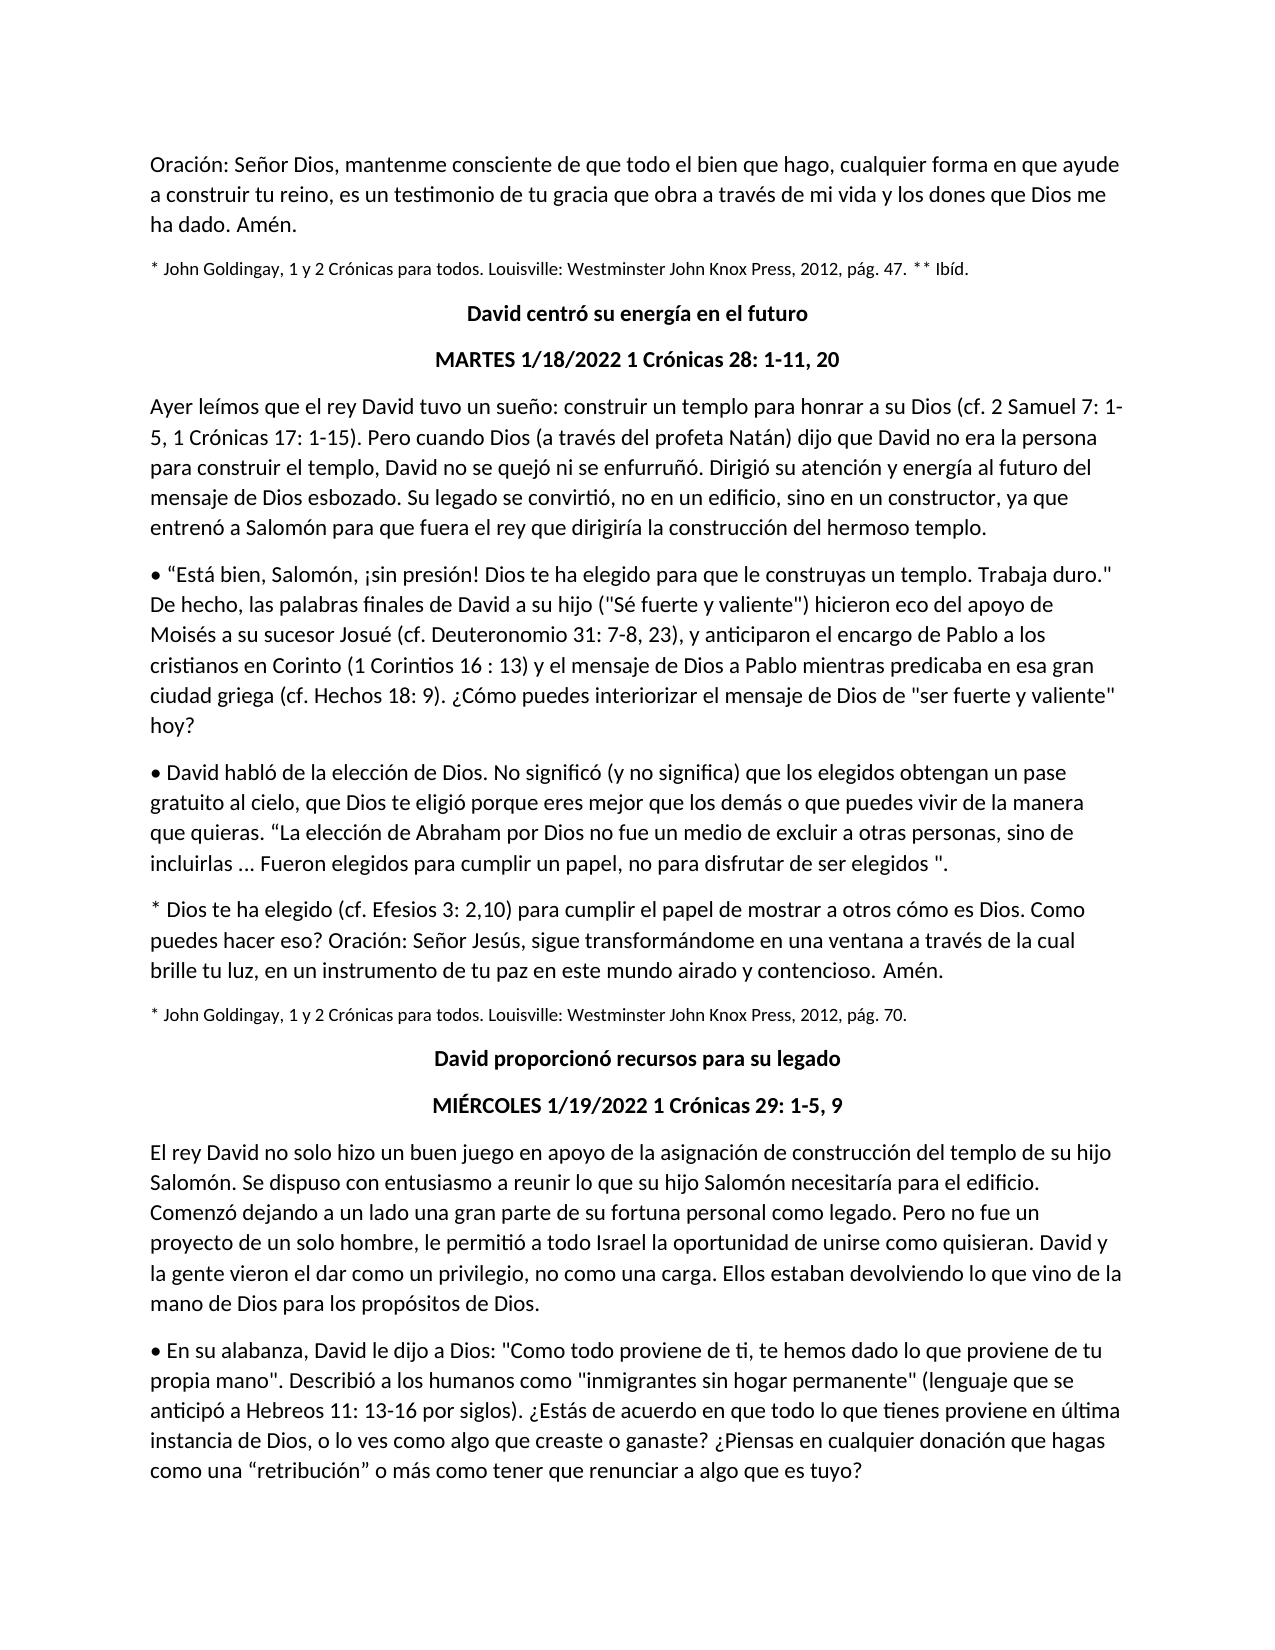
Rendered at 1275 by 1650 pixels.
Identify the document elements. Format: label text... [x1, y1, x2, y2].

text * Dios te ha elegido (cf. Efesios 3: 2,10) para cumplir el papel de mostrar a otros cómo es Dios. Como puedes hacer eso? Oración: Señor Jesús, sigue transformándome en una ventana a través de la cual brille tu luz, en un instrumento de tu paz en este mundo airado y contencioso. Amén. [150, 896, 1125, 984]
text El rey David no solo hizo un buen juego en apoyo de la asignación de construcción del templo de su hijo Salomón. Se dispuso con entusiasmo a reunir lo que su hijo Salomón necesitaría para el edificio. Comenzó dejando a un lado una gran parte de su fortuna personal como legado. Pero no fue un proyecto de un solo hombre, le permitió a todo Israel la oportunidad de unirse como quisieran. David y la gente vieron el dar como un privilegio, no como una carga. Ellos estaban devolviendo lo que vino de la mano de Dios para los propósitos de Dios. [150, 1138, 1125, 1317]
text • En su alabanza, David le dijo a Dios: "Como todo proviene de ti, te hemos dado lo que proviene de tu propia mano". Describió a los humanos como "inmigrantes sin hogar permanente" (lenguaje que se anticipó a Hebreos 11: 13-16 por siglos). ¿Estás de acuerdo en que todo lo que tienes proviene en última instancia de Dios, o lo ves como algo que creaste o ganaste? ¿Piensas en cualquier donación que hagas como una “retribución” o más como tener que renunciar a algo que es tuyo? [150, 1336, 1125, 1485]
text • “Está bien, Salomón, ¡sin presión! Dios te ha elegido para que le construyas un templo. Trabaja duro." De hecho, las palabras finales de David a su hijo ("Sé fuerte y valiente") hicieron eco del apoyo de Moisés a su sucesor Josué (cf. Deuteronomio 31: 7-8, 23), y anticiparon el encargo de Pablo a los cristianos en Corinto (1 Corintios 16 : 13) y el mensaje de Dios a Pablo mientras predicaba en esa gran ciudad griega (cf. Hechos 18: 9). ¿Cómo puedes interiorizar el mensaje de Dios de "ser fuerte y valiente" hoy? [150, 560, 1125, 739]
text Oración: Señor Dios, mantenme consciente de que todo el bien que hago, cualquier forma en que ayude a construir tu reino, es un testimonio de tu gracia que obra a través de mi vida y los dones que Dios me ha dado. Amén. [150, 150, 1125, 238]
text * John Goldingay, 1 y 2 Crónicas para todos. Louisville: Westminster John Knox Press, 2012, pág. 47. ** Ibíd. [150, 257, 1125, 280]
text David centró su energía en el futuro [150, 299, 1125, 327]
text MARTES 1/18/2022 1 Crónicas 28: 1-11, 20 [150, 346, 1125, 373]
text Ayer leímos que el rey David tuvo un sueño: construir un templo para honrar a su Dios (cf. 2 Samuel 7: 1-5, 1 Crónicas 17: 1-15). Pero cuando Dios (a través del profeta Natán) dijo que David no era la persona para construir el templo, David no se quejó ni se enfurruñó. Dirigió su atención y energía al futuro del mensaje de Dios esbozado. Su legado se convirtió, no en un edificio, sino en un constructor, ya que entrenó a Salomón para que fuera el rey que dirigiría la construcción del hermoso templo. [150, 392, 1125, 541]
text David proporcionó recursos para su legado [150, 1044, 1125, 1072]
text MIÉRCOLES 1/19/2022 1 Crónicas 29: 1-5, 9 [150, 1091, 1125, 1119]
text • David habló de la elección de Dios. No significó (y no significa) que los elegidos obtengan un pase gratuito al cielo, que Dios te eligió porque eres mejor que los demás o que puedes vivir de la manera que quieras. “La elección de Abraham por Dios no fue un medio de excluir a otras personas, sino de incluirlas ... Fueron elegidos para cumplir un papel, no para disfrutar de ser elegidos ". [150, 758, 1125, 877]
text * John Goldingay, 1 y 2 Crónicas para todos. Louisville: Westminster John Knox Press, 2012, pág. 70. [150, 1003, 1125, 1026]
